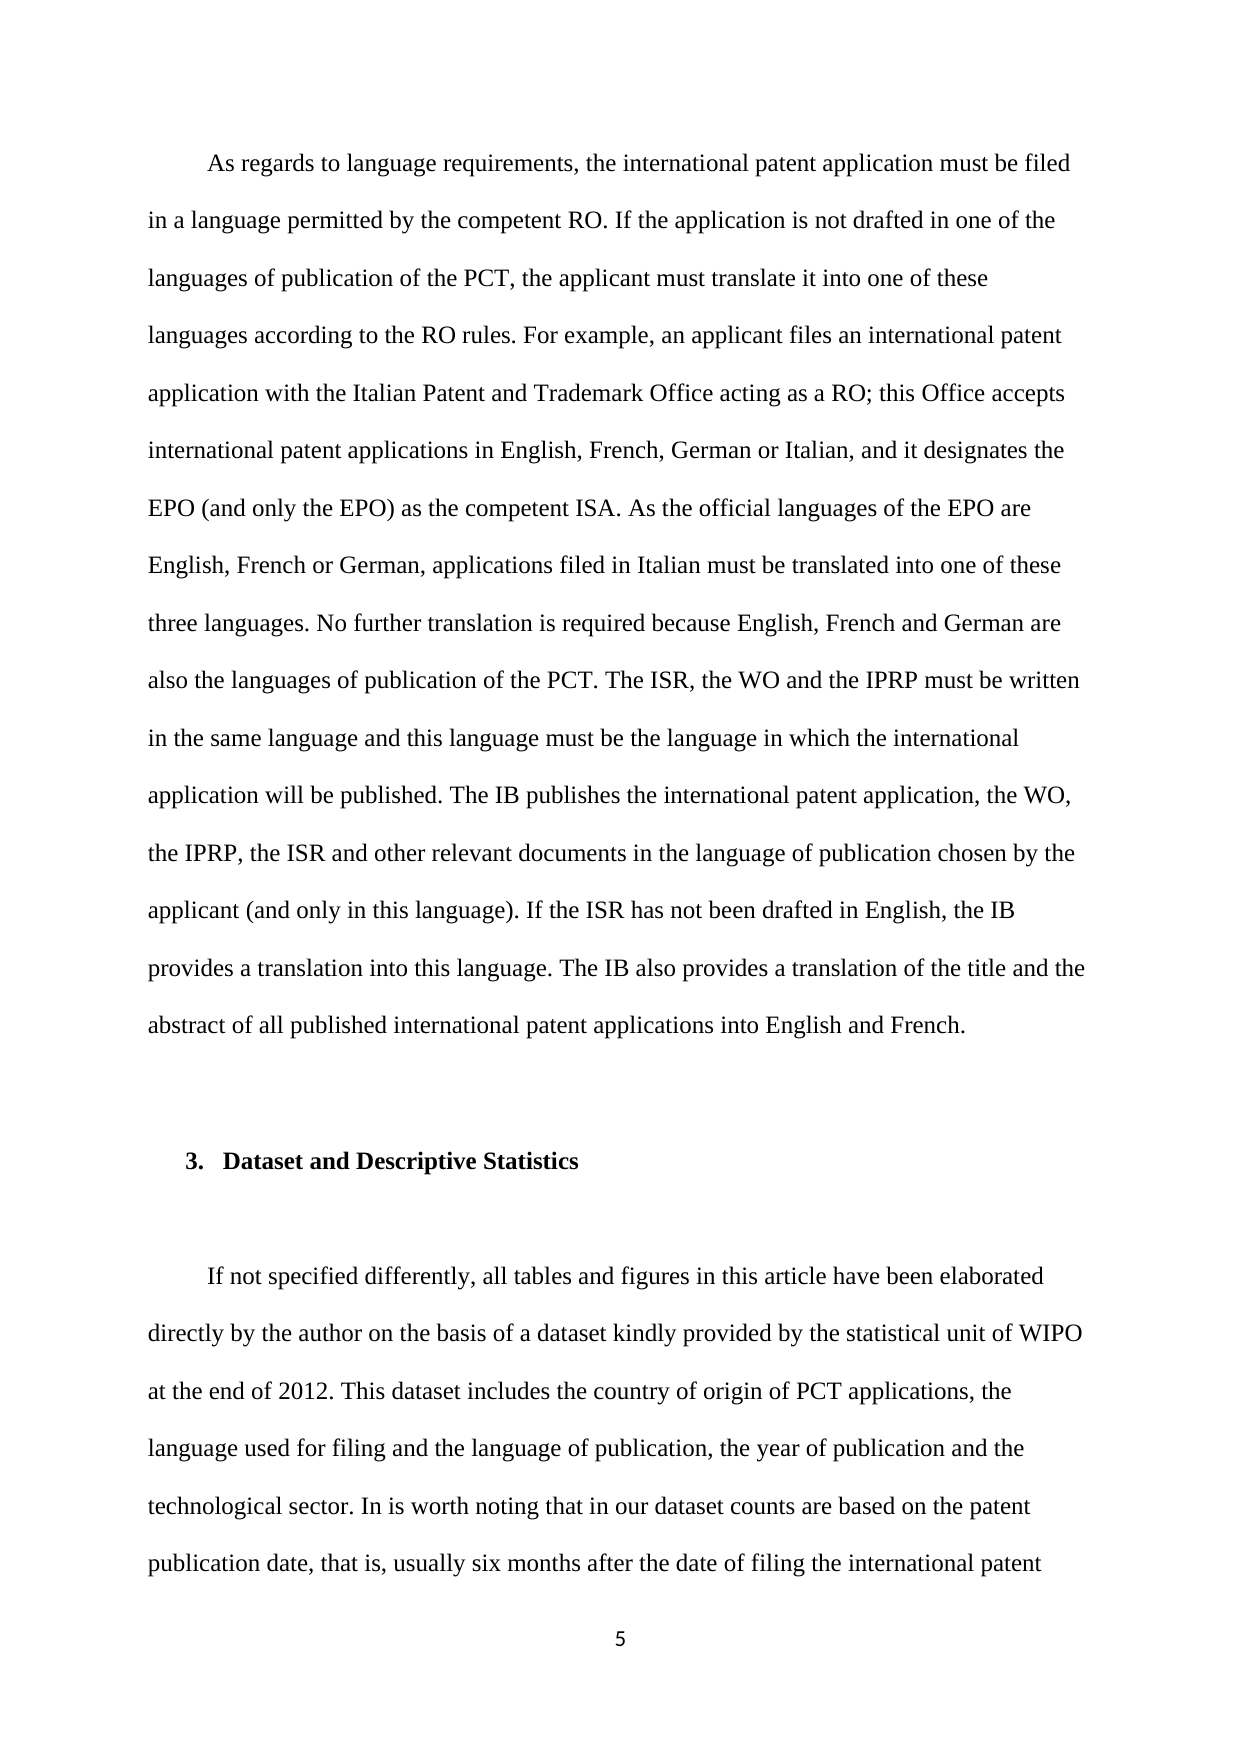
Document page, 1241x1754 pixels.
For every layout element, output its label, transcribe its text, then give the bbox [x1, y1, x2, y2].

text As regards to language requirements, the international patent application must be filed in a language permitted by the competent RO. If the application is not drafted in one of the languages of publication of the PCT, the applicant must translate it into one of these languages according to the RO rules. For example, an applicant files an international patent application with the Italian Patent and Trademark Office acting as a RO; this Office accepts international patent applications in English, French, German or Italian, and it designates the EPO (and only the EPO) as the competent ISA. As the official languages of the EPO are English, French or German, applications filed in Italian must be translated into one of these three languages. No further translation is required because English, French and German are also the languages of publication of the PCT. The ISR, the WO and the IPRP must be written in the same language and this language must be the language in which the international application will be published. The IB publishes the international patent application, the WO, the IPRP, the ISR and other relevant documents in the language of publication chosen by the applicant (and only in this language). If the ISR has not been drafted in English, the IB provides a translation into this language. The IB also provides a translation of the title and the abstract of all published international patent applications into English and French. [148, 148, 1092, 1039]
subtitle Dataset and Descriptive Statistics [185, 1146, 1092, 1175]
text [148, 1261, 1092, 1577]
